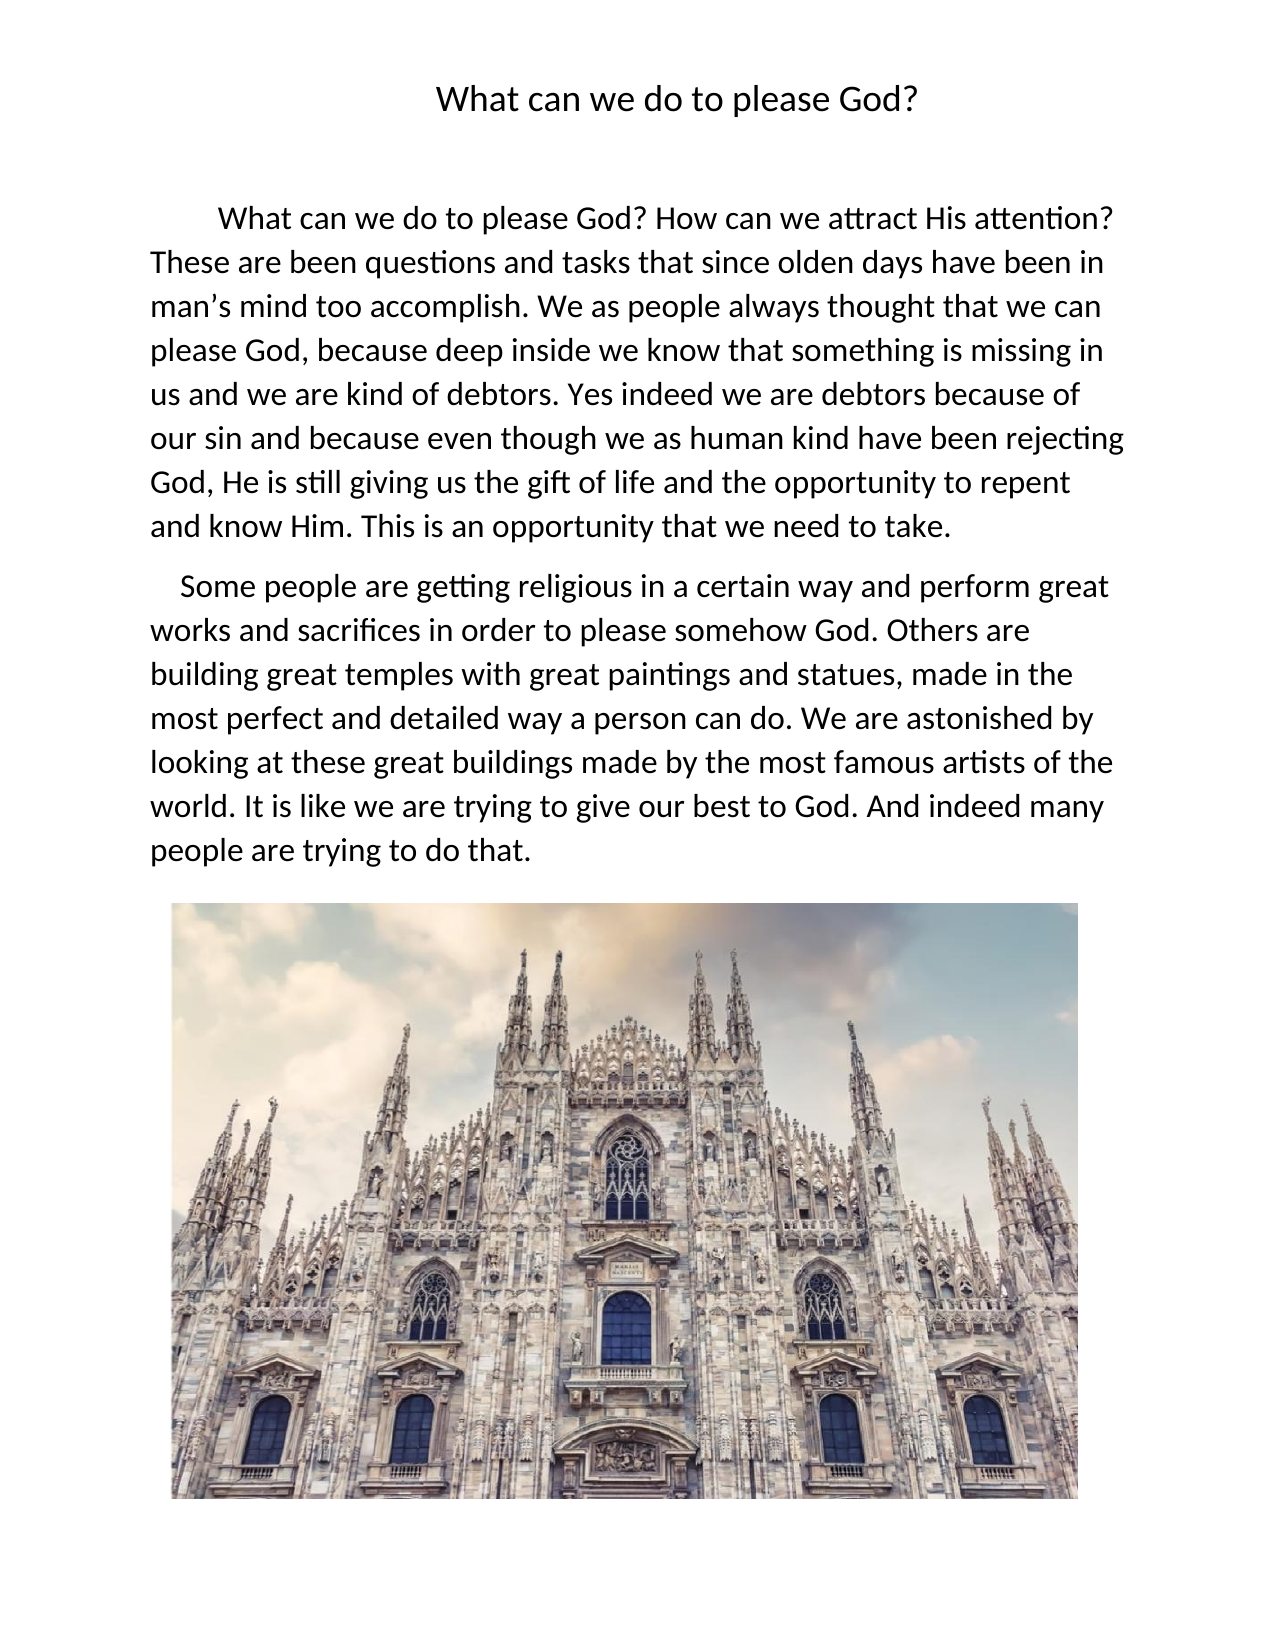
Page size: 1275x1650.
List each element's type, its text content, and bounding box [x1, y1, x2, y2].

text What can we do to please God? How can we attract His attention? These are been questions and tasks that since olden days have been in man’s mind too accomplish. We as people always thought that we can please God, because deep inside we know that something is missing in us and we are kind of debtors. Yes indeed we are debtors because of our sin and because even though we as human kind have been rejecting God, He is still giving us the gift of life and the opportunity to repent and know Him. This is an opportunity that we need to take. [150, 197, 1125, 545]
picture [170, 903, 1078, 1499]
text Some people are getting religious in a certain way and perform great works and sacrifices in order to please somehow God. Others are building great temples with great paintings and statues, made in the most perfect and detailed way a person can do. We are astonished by looking at these great buildings made by the most famous artists of the world. It is like we are trying to give our best to God. And indeed many people are trying to do that. [150, 565, 1125, 870]
